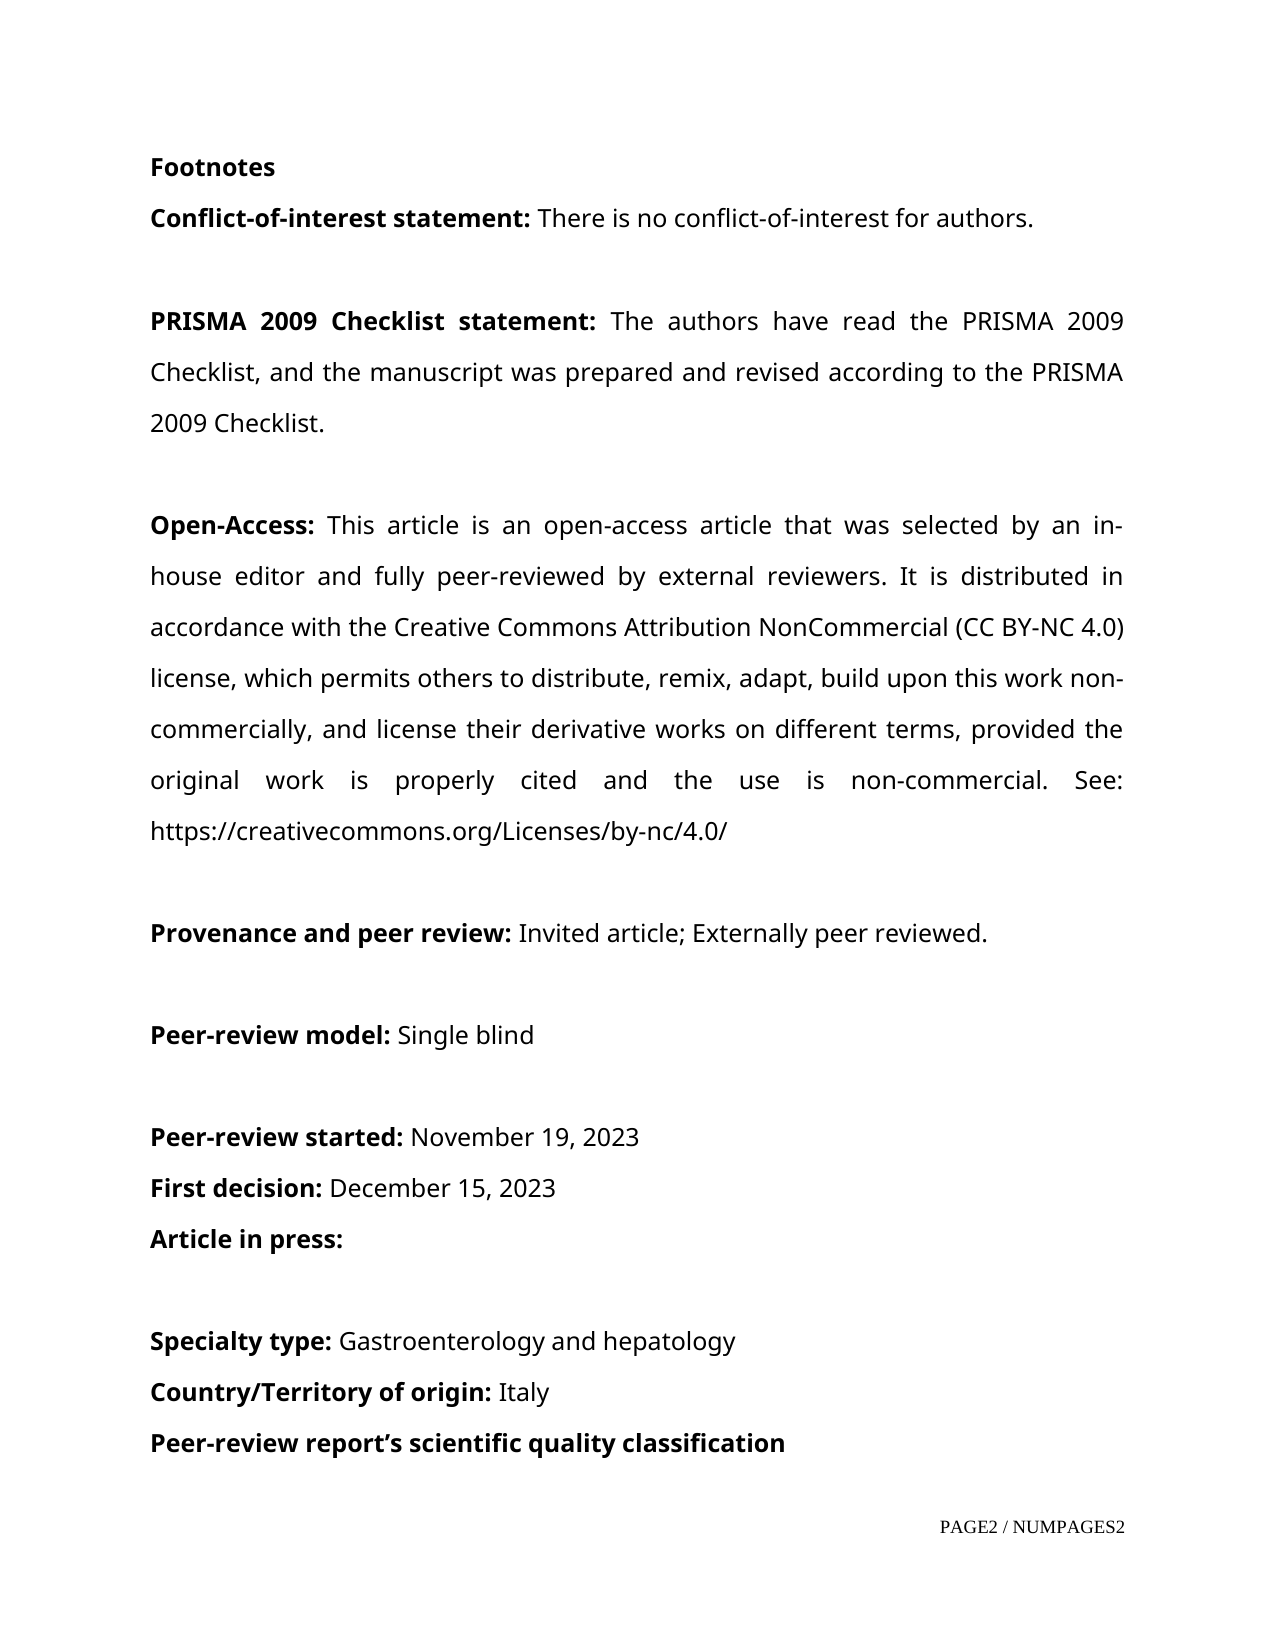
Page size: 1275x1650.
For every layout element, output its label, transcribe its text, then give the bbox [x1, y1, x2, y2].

text Provenance and peer review: Invited article; Externally peer reviewed. [150, 916, 1125, 950]
text Country/Territory of origin: Italy [150, 1375, 1125, 1409]
text Peer-review started: November 19, 2023 [150, 1120, 1125, 1154]
text First decision: December 15, 2023 [150, 1171, 1125, 1205]
text Peer-review report’s scientific quality classification [150, 1426, 1125, 1460]
text Footnotes [150, 150, 1125, 184]
text Peer-review model: Single blind [150, 1018, 1125, 1052]
text Open-Access: This article is an open-access article that was selected by an in-house editor and fully peer-reviewed by external reviewers. It is distributed in accordance with the Creative Commons Attribution NonCommercial (CC BY-NC 4.0) license, which permits others to distribute, remix, adapt, build upon this work non-commercially, and license their derivative works on different terms, provided the original work is properly cited and the use is non-commercial. See: https://creativecommons.org/Licenses/by-nc/4.0/ [150, 507, 1125, 848]
text Specialty type: Gastroenterology and hepatology [150, 1324, 1125, 1358]
text PRISMA 2009 Checklist statement: The authors have read the PRISMA 2009 Checklist, and the manuscript was prepared and revised according to the PRISMA 2009 Checklist. [150, 303, 1125, 439]
text Conflict-of-interest statement: There is no conflict-of-interest for authors. [150, 201, 1125, 235]
text Article in press: [150, 1222, 1125, 1256]
